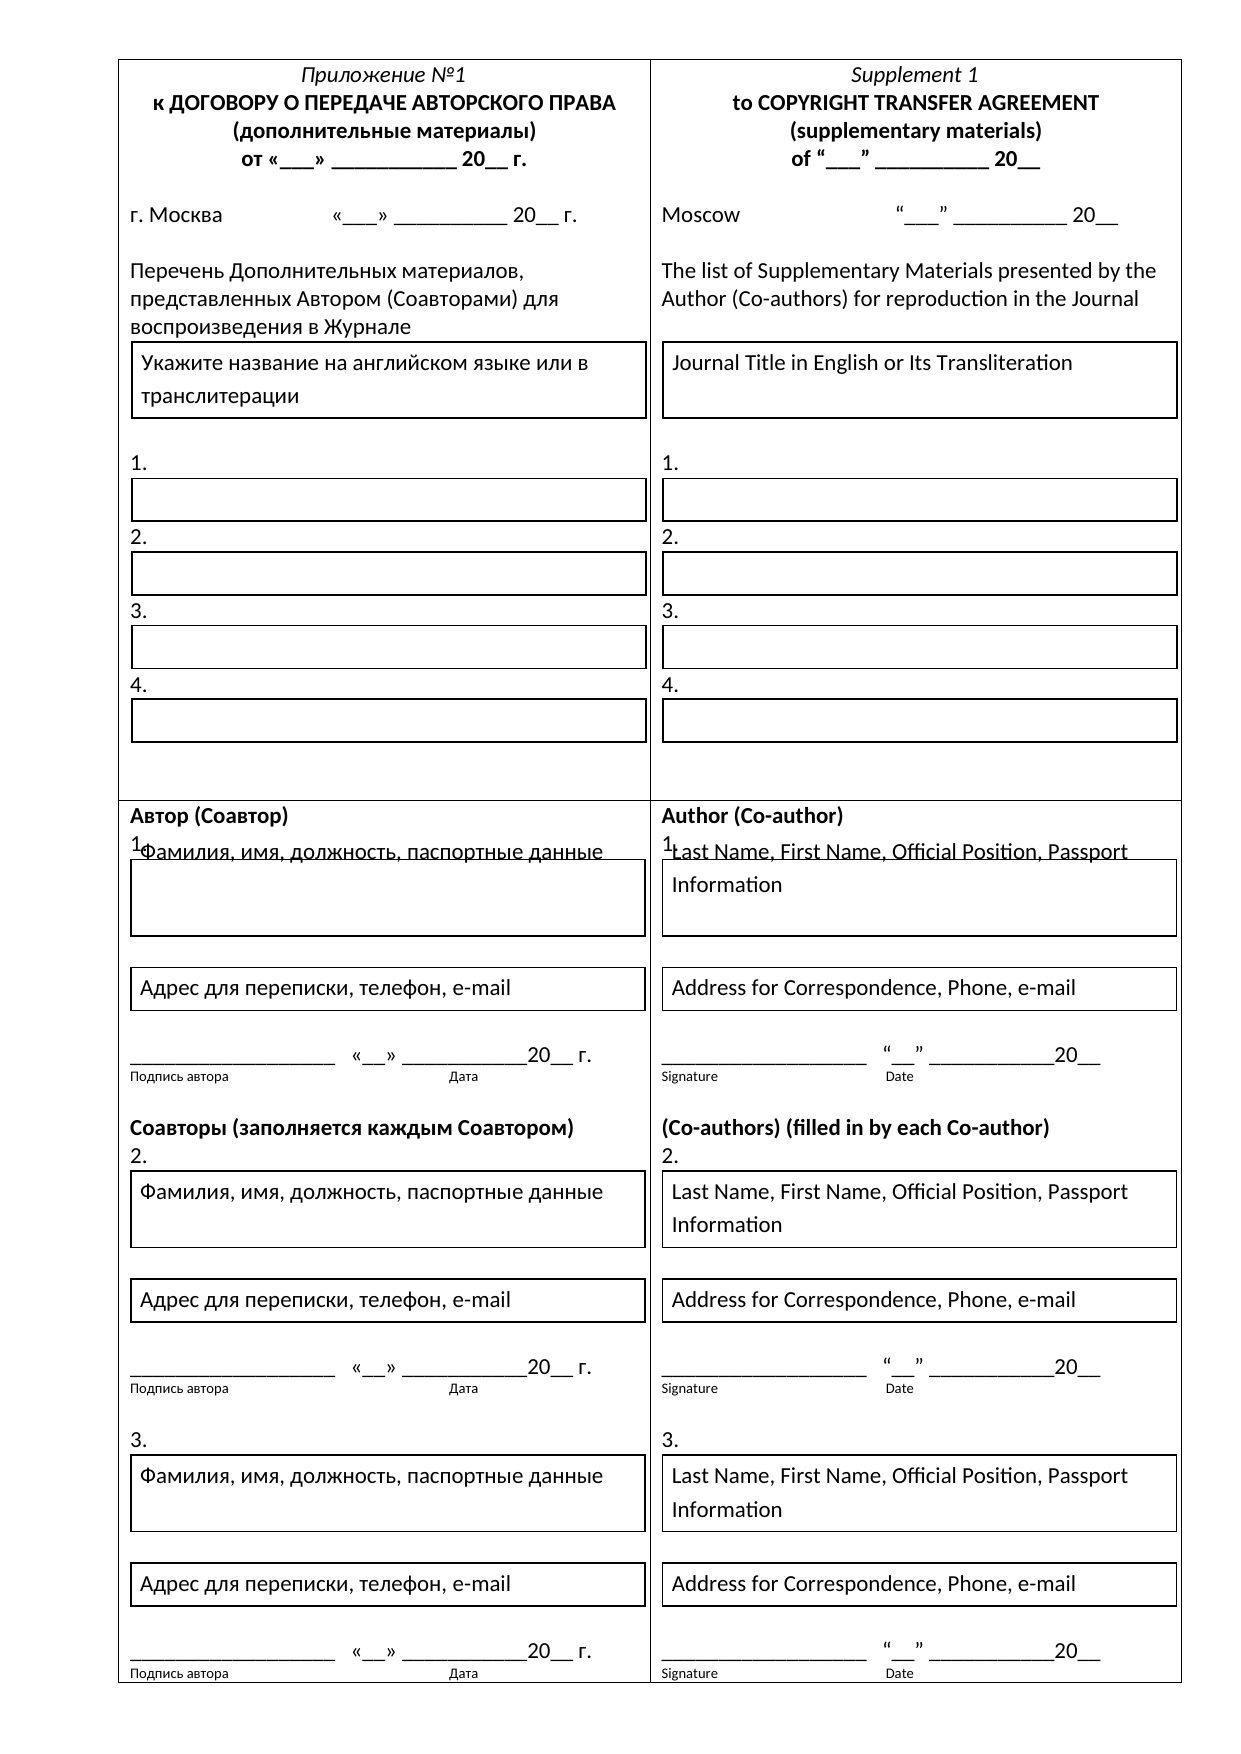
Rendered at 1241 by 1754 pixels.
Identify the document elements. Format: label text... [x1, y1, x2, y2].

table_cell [119, 801, 650, 1682]
table_header Supplement 1 to COPYRIGHT TRANSFER AGREEMENT (supplementary materials) of “___” __________ 20__ Moscow “___” __________ 20__ The list of Supplementary Materials presented by the Author (Co-authors) for reproduction in the Journal 1. 2. 3. 4. [651, 60, 1181, 800]
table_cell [651, 801, 1181, 1682]
table_header Приложение №1 к ДОГОВОРУ О ПЕРЕДАЧЕ АВТОРСКОГО ПРАВА (дополнительные материалы) от «___» ___________ 20__ г. г. Москва «___» __________ 20__ г. Перечень Дополнительных материалов, представленных Автором (Соавторами) для воспроизведения в Журнале 1. 2. 3. 4. [119, 60, 650, 800]
